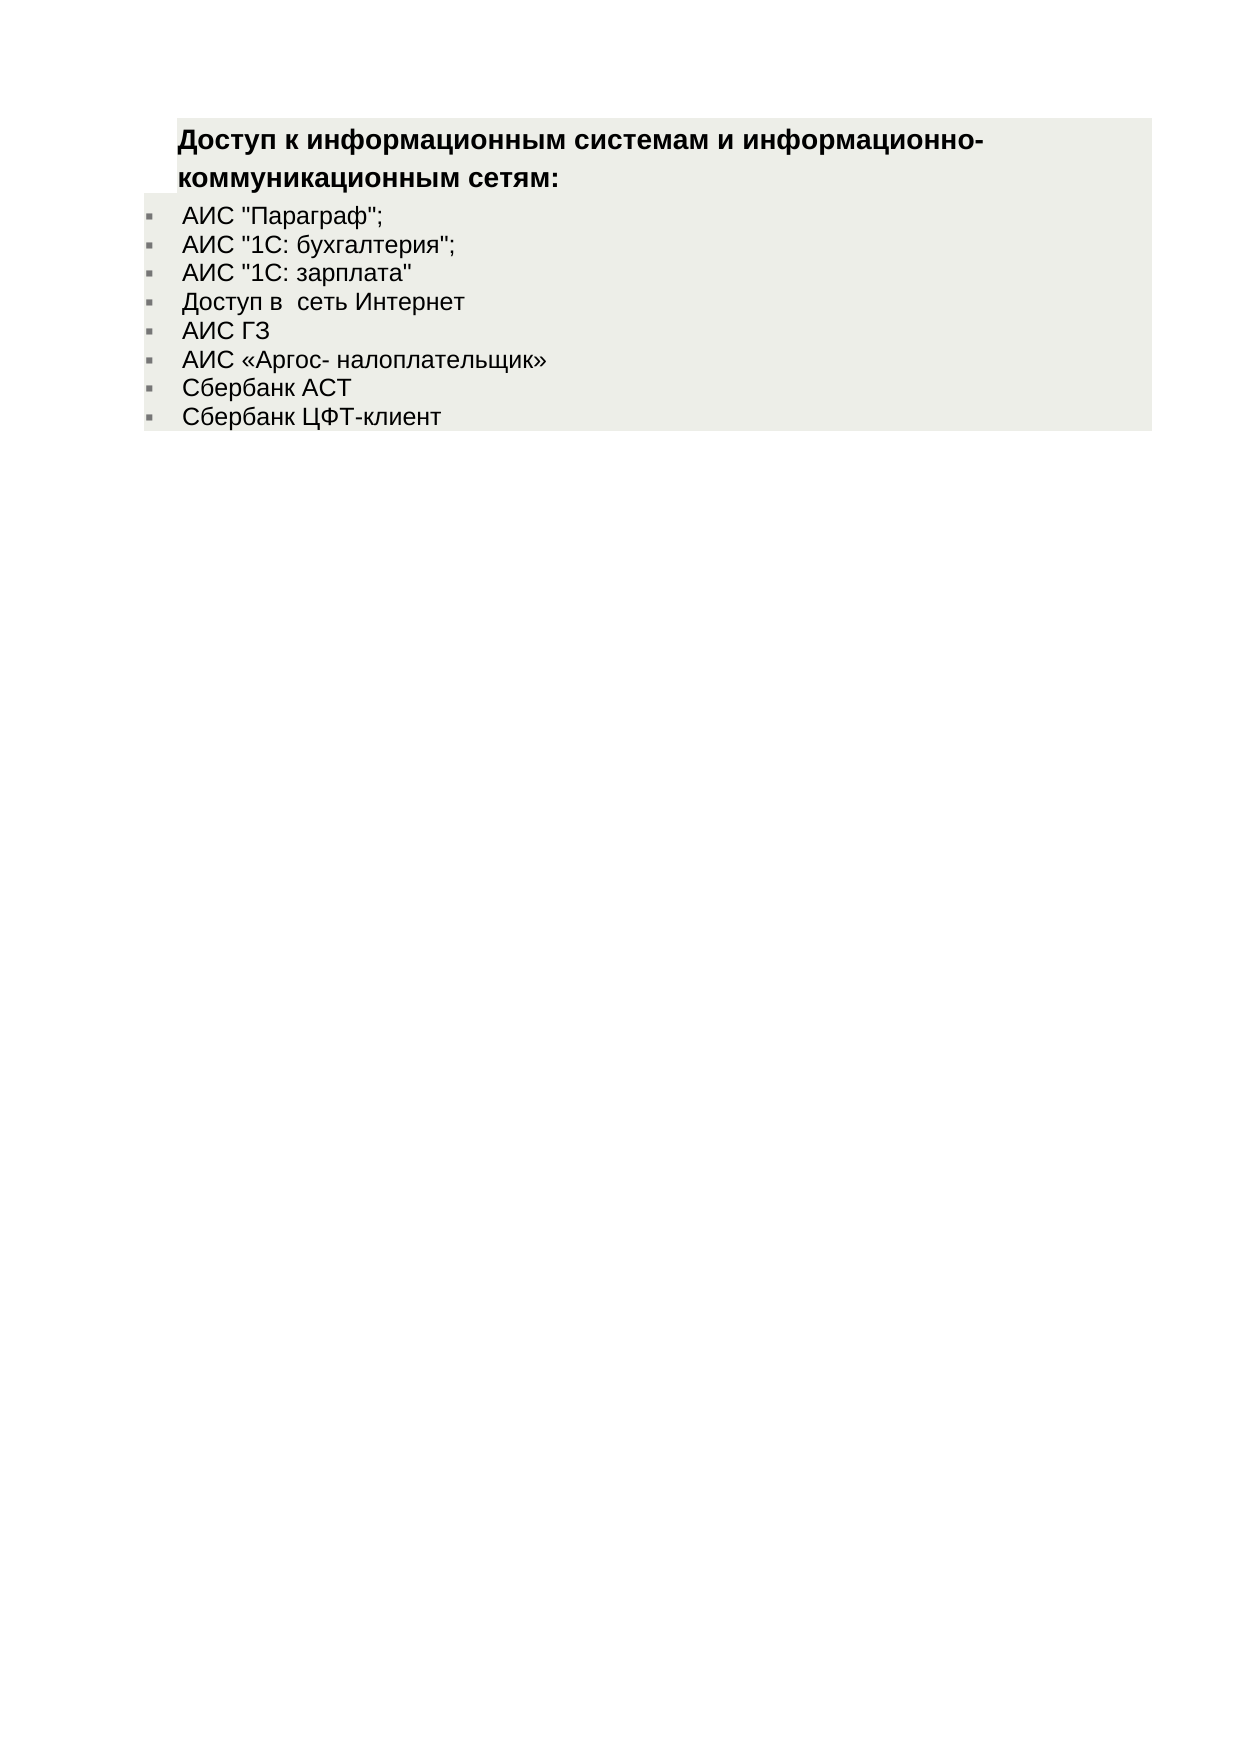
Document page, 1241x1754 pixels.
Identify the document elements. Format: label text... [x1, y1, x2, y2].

list АИС «Аргос- налоплательщик» [144, 345, 1152, 373]
list АИС "1С: бухгалтерия"; [144, 230, 1152, 258]
list Сбербанк ЦФТ-клиент [144, 402, 1152, 431]
list АИС "1С: зарплата" [144, 258, 1152, 287]
text Доступ к информационным системам и информационно-коммуникационным сетям: [177, 118, 1152, 193]
list АИС "Параграф"; [144, 201, 1152, 230]
list Доступ в сеть Интернет [144, 287, 1152, 316]
list АИС ГЗ [144, 316, 1152, 345]
list Сбербанк АСТ [144, 373, 1152, 402]
